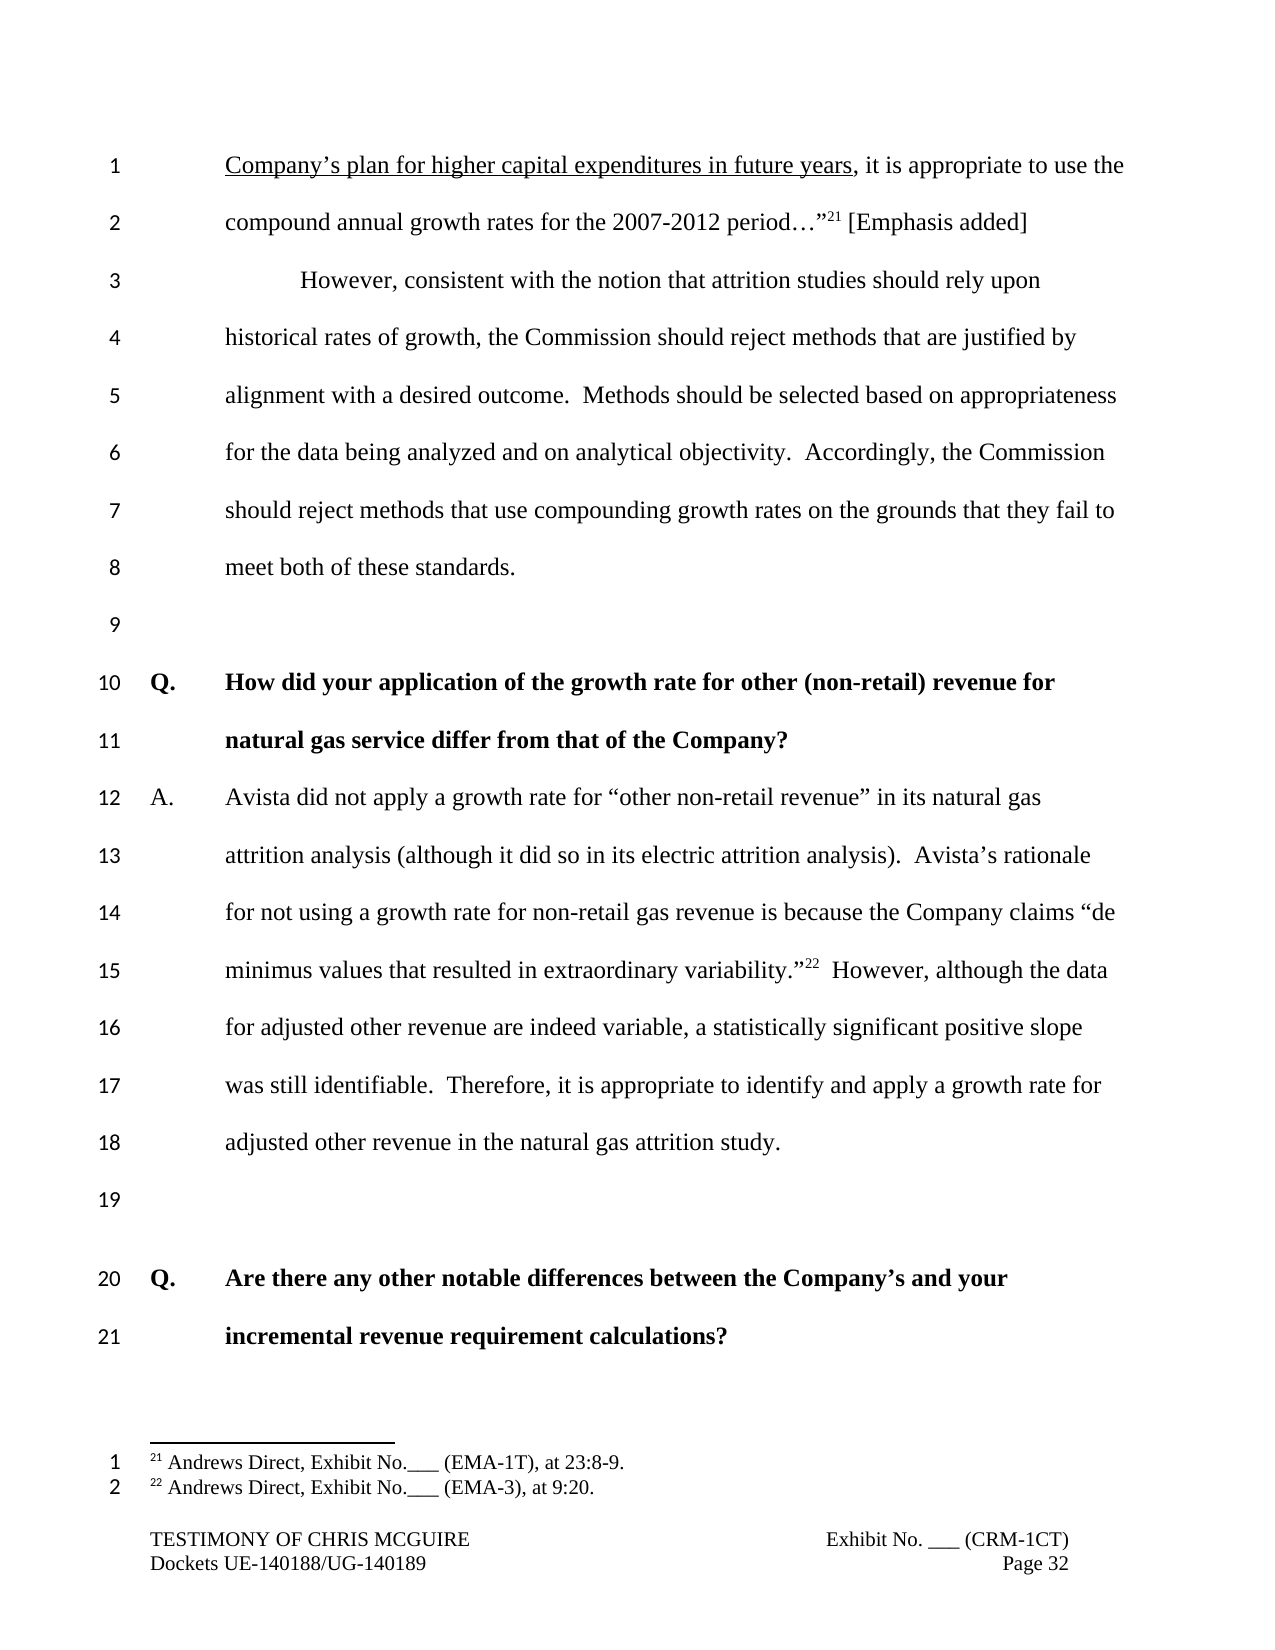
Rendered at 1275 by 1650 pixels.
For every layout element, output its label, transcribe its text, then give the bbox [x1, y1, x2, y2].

text A. Avista did not apply a growth rate for “other non-retail revenue” in its natural gas attrition analysis (although it did so in its electric attrition analysis). Avista’s rationale for not using a growth rate for non-retail gas revenue is because the Company claims “de minimus values that resulted in extraordinary variability.” However, although the data for adjusted other revenue are indeed variable, a statistically significant positive slope was still identifiable. Therefore, it is appropriate to identify and apply a growth rate for adjusted other revenue in the natural gas attrition study. [150, 782, 1125, 1156]
text However, consistent with the notion that attrition studies should rely upon historical rates of growth, the Commission should reject methods that are justified by alignment with a desired outcome. Methods should be selected based on appropriateness for the data being analyzed and on analytical objectivity. Accordingly, the Commission should reject methods that use compounding growth rates on the grounds that they fail to meet both of these standards. [225, 265, 1125, 581]
text Q. How did your application of the growth rate for other (non-retail) revenue for natural gas service differ from that of the Company? [150, 667, 1125, 754]
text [150, 150, 1125, 236]
text Q. Are there any other notable differences between the Company’s and your incremental revenue requirement calculations? [150, 1263, 1125, 1349]
